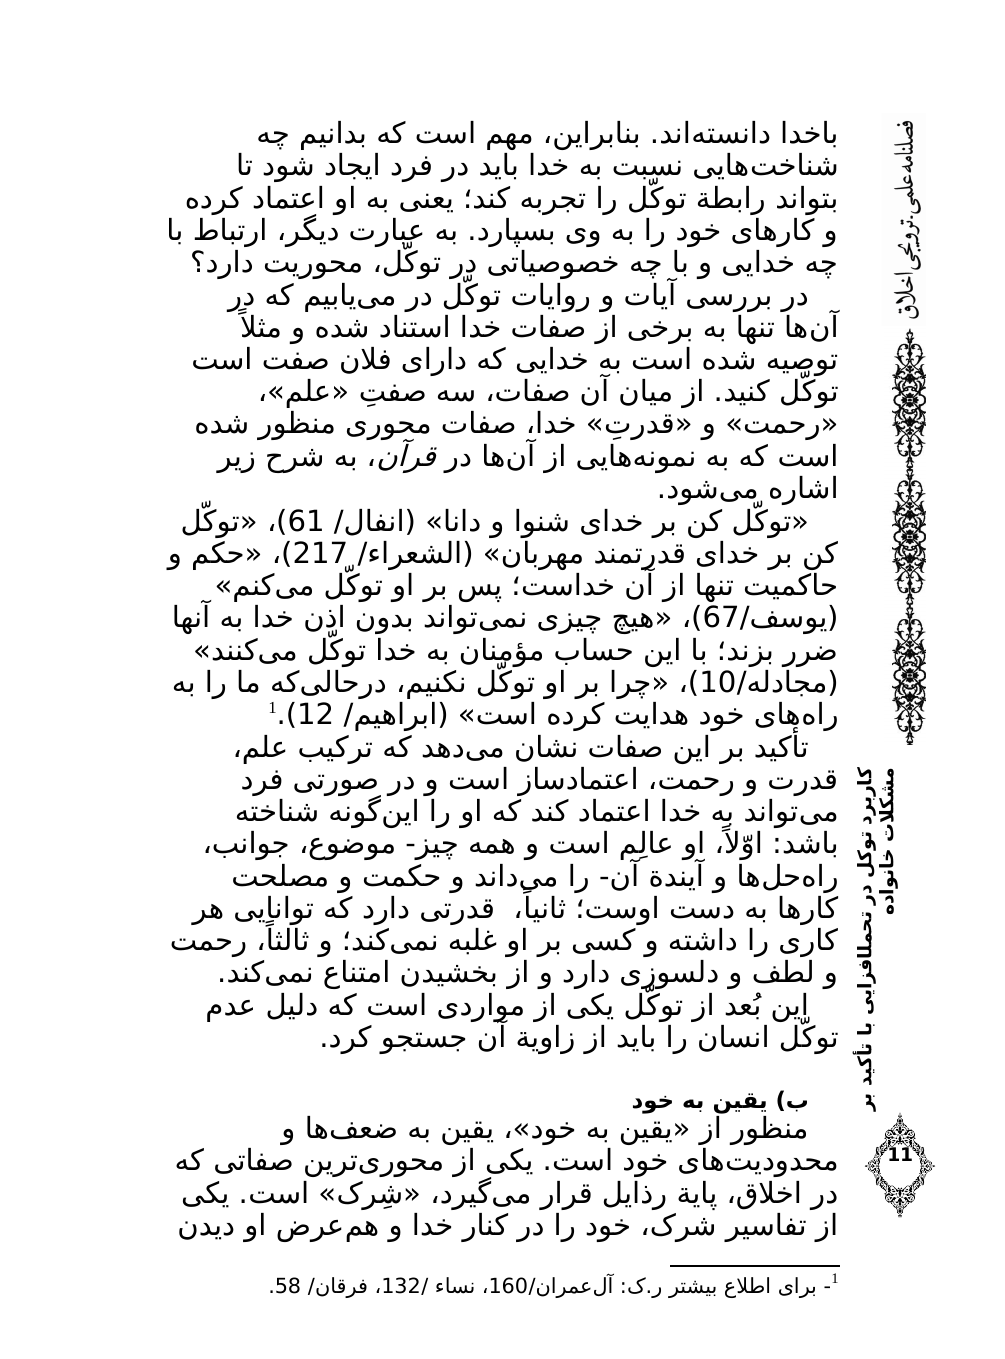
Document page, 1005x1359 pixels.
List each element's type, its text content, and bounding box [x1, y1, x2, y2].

text «توکّل کن بر خدای شنوا و دانا» (انفال/ 61)، «توکّل کن بر خدای قدرتمند مهربان» (الشعراء/ 217)، «حکم و حاکمیت تنها از آن خداست؛ پس بر او توکّل می‌کنم» (یوسف/67)، «هیچ چیزی نمی‌تواند بدون اذن خدا به آنها ضرر بزند؛ با این حساب مؤمنان به خدا توکّل می‌کنند» (مجادله/10)، «چرا بر او توکّل نکنیم، درحالی‌که ما را به راه‌های خود هدایت کرده است» (ابراهیم/ 12). [165, 505, 839, 732]
picture [881, 113, 926, 745]
text این بُعد از توکّل یکی از مواردی است که دلیل عدم توکّل انسان را باید از زاویة آن جستجو کرد. [165, 990, 839, 1054]
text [165, 1113, 839, 1242]
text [165, 118, 839, 279]
picture [864, 1111, 936, 1218]
text ب) یقین به خود [165, 1088, 839, 1113]
text تأکید بر این صفات نشان می‌دهد که ترکیب علم، قدرت و رحمت، اعتمادساز است و در صورتی فرد می‌تواند به خدا اعتماد کند که او را این‌گونه شناخته باشد: اوّلاً، او عالِم است و همه چیز- موضوع، جوانب، راه‌حل‌ها و آیندة آن- را می‌داند و حکمت و مصلحت کارها به دست اوست؛ ثانیاً، قدرتی دارد که توانایی هر کاری را داشته و کسی بر او غلبه نمی‌کند؛ و ثالثاً، رحمت و لطف و دلسوزی دارد و از بخشیدن امتناع نمی‌کند. [165, 732, 839, 990]
text در بررسی آیات و روایات توکّل در می‌یابیم که در آن‌ها تنها به برخی از صفات خدا استناد شده و مثلاً توصیه شده است به خدایی که دارای فلان صفت است توکّل کنید. از میان آن صفات، سه صفتِ «علم»، «رحمت» و «قدرتِ» خدا، صفات محوری منظور شده است که به نمونه‌هایی از آن‌ها در قرآن، به شرح زیر اشاره می‌شود. [165, 279, 839, 505]
